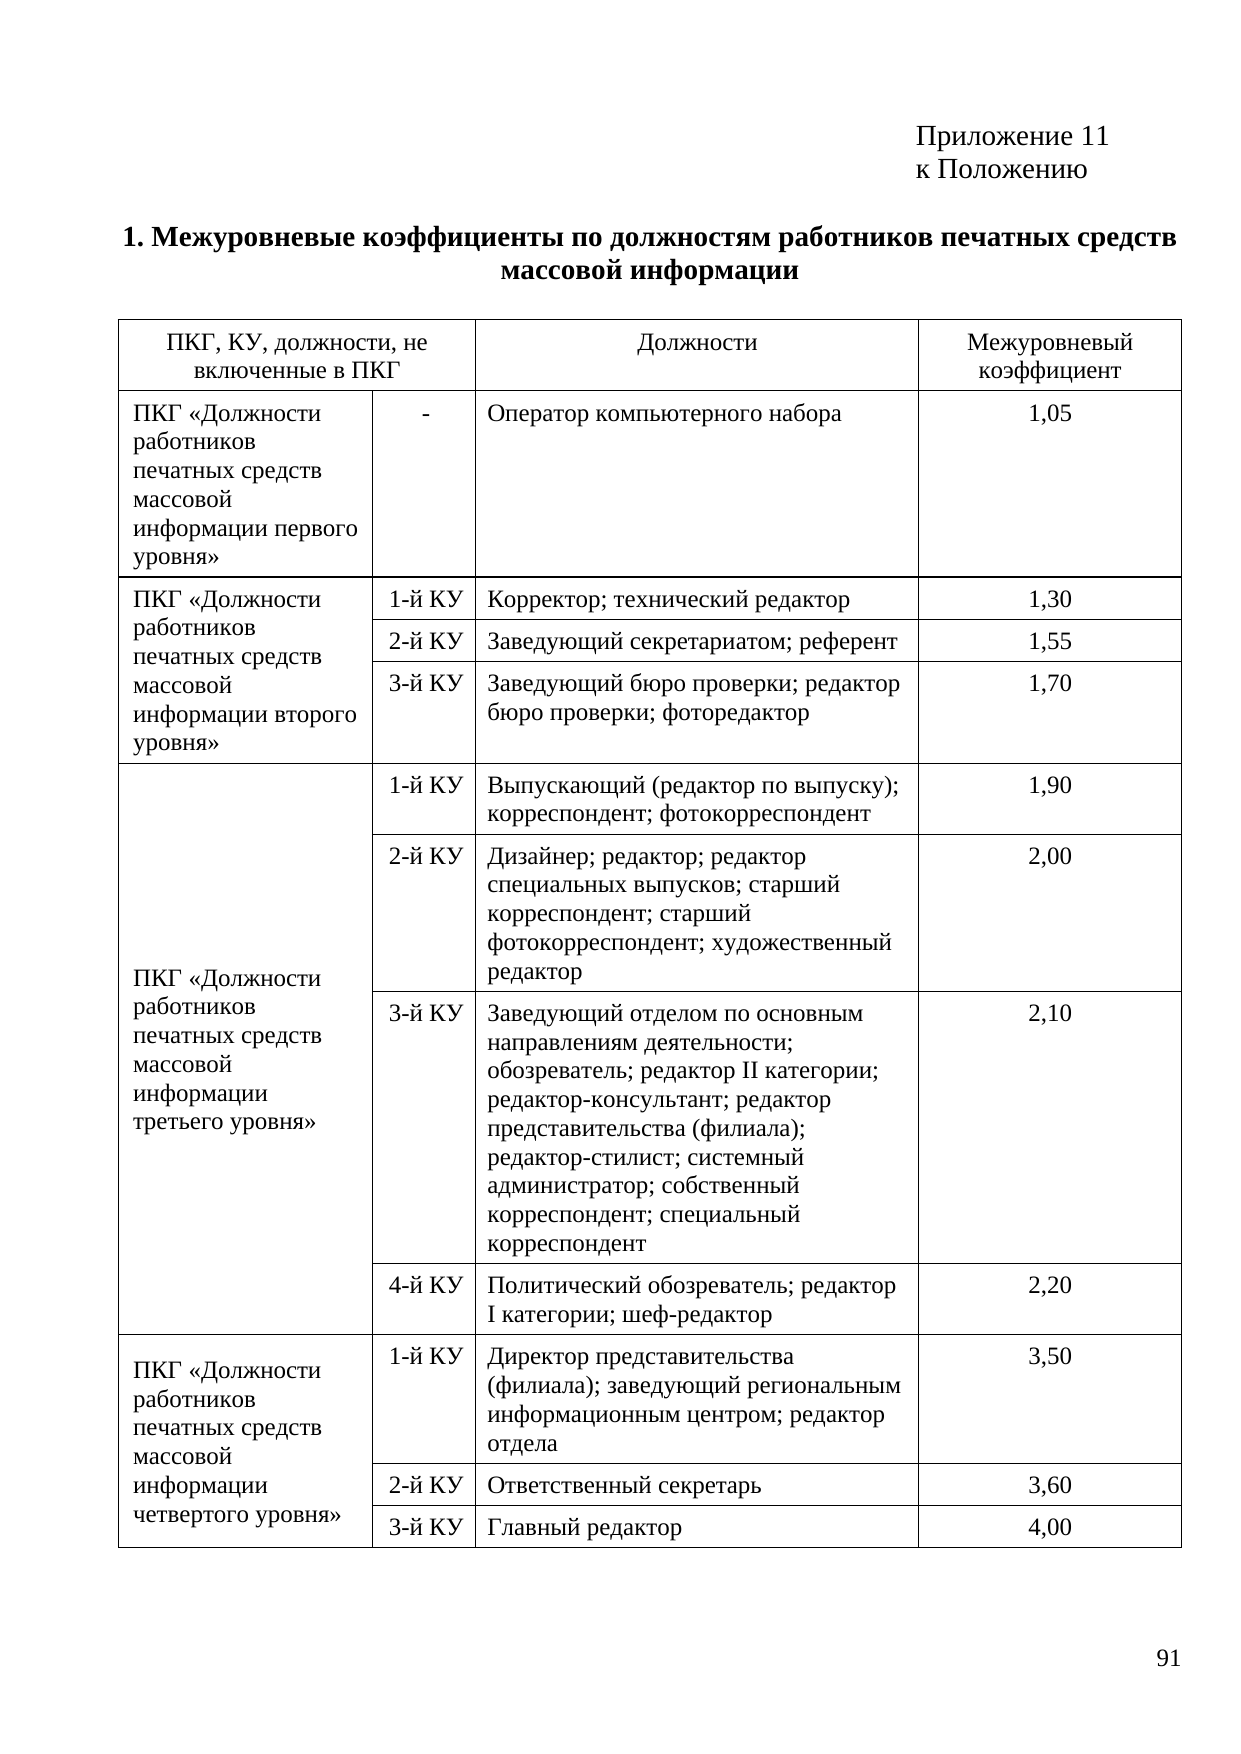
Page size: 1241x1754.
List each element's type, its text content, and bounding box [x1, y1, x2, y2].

table_cell 2-й КУ [373, 835, 475, 991]
table_cell 1-й КУ [373, 578, 475, 619]
table_cell 2,00 [919, 835, 1181, 991]
subtitle Приложение 11 [118, 118, 1181, 152]
table_cell Дизайнер; редактор; редактор специальных выпусков; старший корреспондент; старший фотокорреспондент; художественный редактор [476, 835, 918, 991]
table_header ПКГ, КУ, должности, не включенные в ПКГ [119, 320, 475, 390]
table_cell Политический обозреватель; редактор I категории; шеф-редактор [476, 1264, 918, 1334]
table_cell Директор представительства (филиала); заведующий региональным информационным центром; редактор отдела [476, 1335, 918, 1463]
table_cell 2-й КУ [373, 1464, 475, 1505]
table_header Межуровневый коэффициент [919, 320, 1181, 390]
table_cell 3,50 [919, 1335, 1181, 1463]
table_cell 4,00 [919, 1506, 1181, 1547]
table_cell Заведующий секретариатом; референт [476, 620, 918, 661]
text к Положению [827, 152, 1181, 185]
table_cell - [373, 391, 475, 576]
table_cell 1,90 [919, 764, 1181, 833]
table_cell 1,30 [919, 578, 1181, 619]
subtitle 1. Межуровневые коэффициенты по должностям работников печатных средств массовой информации [118, 219, 1181, 286]
table_cell 3,60 [919, 1464, 1181, 1505]
table_cell 1,05 [919, 391, 1181, 576]
table_cell 3-й КУ [373, 662, 475, 762]
table_cell Оператор компьютерного набора [476, 391, 918, 576]
table_cell 1,70 [919, 662, 1181, 762]
table_cell Ответственный секретарь [476, 1464, 918, 1505]
table_cell ПКГ «Должности работников печатных средств массовой информации третьего уровня» [119, 764, 372, 1334]
table_cell 2-й КУ [373, 620, 475, 661]
table_cell Заведующий бюро проверки; редактор бюро проверки; фоторедактор [476, 662, 918, 762]
table_cell ПКГ «Должности работников печатных средств массовой информации первого уровня» [119, 391, 372, 576]
table_cell 3-й КУ [373, 1506, 475, 1547]
table_cell 4-й КУ [373, 1264, 475, 1334]
table_cell ПКГ «Должности работников печатных средств массовой информации четвертого уровня» [119, 1335, 372, 1547]
table_cell 1,55 [919, 620, 1181, 661]
table_cell Главный редактор [476, 1506, 918, 1547]
table_header Должности [476, 320, 918, 390]
table_cell Корректор; технический редактор [476, 578, 918, 619]
table_cell Заведующий отделом по основным направлениям деятельности; обозреватель; редактор II категории; редактор-консультант; редактор представительства (филиала); редактор-стилист; системный администратор; собственный корреспондент; специальный корреспондент [476, 992, 918, 1263]
table_cell 1-й КУ [373, 1335, 475, 1463]
table_cell 2,10 [919, 992, 1181, 1263]
table_cell ПКГ «Должности работников печатных средств массовой информации второго уровня» [119, 578, 372, 762]
table_cell Выпускающий (редактор по выпуску); корреспондент; фотокорреспондент [476, 764, 918, 833]
table_cell 1-й КУ [373, 764, 475, 833]
table_cell 3-й КУ [373, 992, 475, 1263]
table_cell 2,20 [919, 1264, 1181, 1334]
